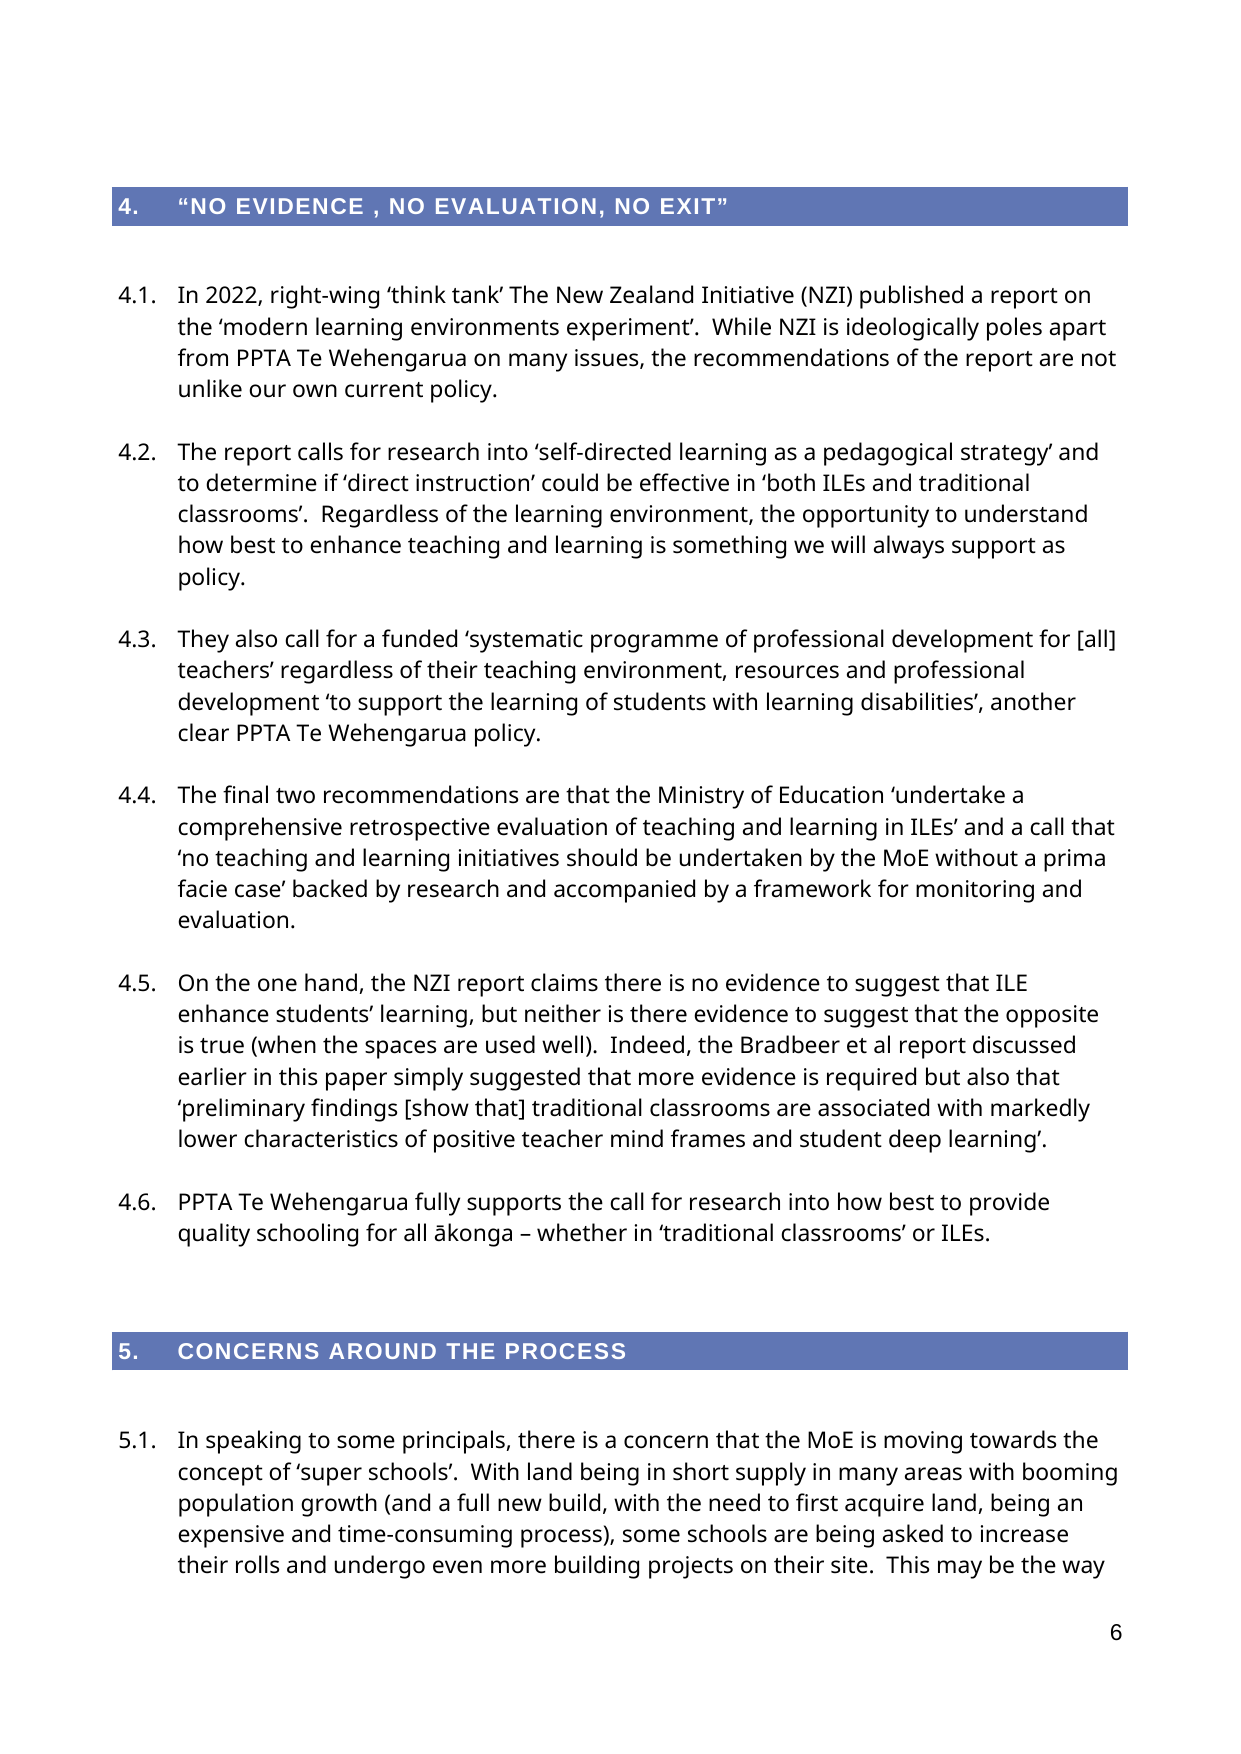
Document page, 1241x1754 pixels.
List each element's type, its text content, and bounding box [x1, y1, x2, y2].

list PPTA Te Wehengarua fully supports the call for research into how best to provide quality schooling for all ākonga – whether in ‘traditional classrooms’ or ILEs. [118, 1186, 1122, 1248]
list On the one hand, the NZI report claims there is no evidence to suggest that ILE enhance students’ learning, but neither is there evidence to suggest that the opposite is true (when the spaces are used well). Indeed, the Bradbeer et al report discussed earlier in this paper simply suggested that more evidence is required but also that ‘preliminary findings [show that] traditional classrooms are associated with markedly lower characteristics of positive teacher mind frames and student deep learning’. [118, 967, 1122, 1154]
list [118, 1424, 1122, 1581]
list In 2022, right-wing ‘think tank’ The New Zealand Initiative (NZI) published a report on the ‘modern learning environments experiment’. While NZI is ideologically poles apart from PPTA Te Wehengarua on many issues, the recommendations of the report are not unlike our own current policy. [118, 279, 1122, 404]
subtitle Concerns around the process [118, 1338, 1122, 1364]
list The report calls for research into ‘self-directed learning as a pedagogical strategy’ and to determine if ‘direct instruction’ could be effective in ‘both ILEs and traditional classrooms’. Regardless of the learning environment, the opportunity to understand how best to enhance teaching and learning is something we will always support as policy. [118, 436, 1122, 592]
list They also call for a funded ‘systematic programme of professional development for [all] teachers’ regardless of their teaching environment, resources and professional development ‘to support the learning of students with learning disabilities’, another clear PPTA Te Wehengarua policy. [118, 623, 1122, 748]
list The final two recommendations are that the Ministry of Education ‘undertake a comprehensive retrospective evaluation of teaching and learning in ILEs’ and a call that ‘no teaching and learning initiatives should be undertaken by the MoE without a prima facie case’ backed by research and accompanied by a framework for monitoring and evaluation. [118, 779, 1122, 936]
subtitle “No evidence , no evaluation, no exit” [118, 193, 1122, 219]
